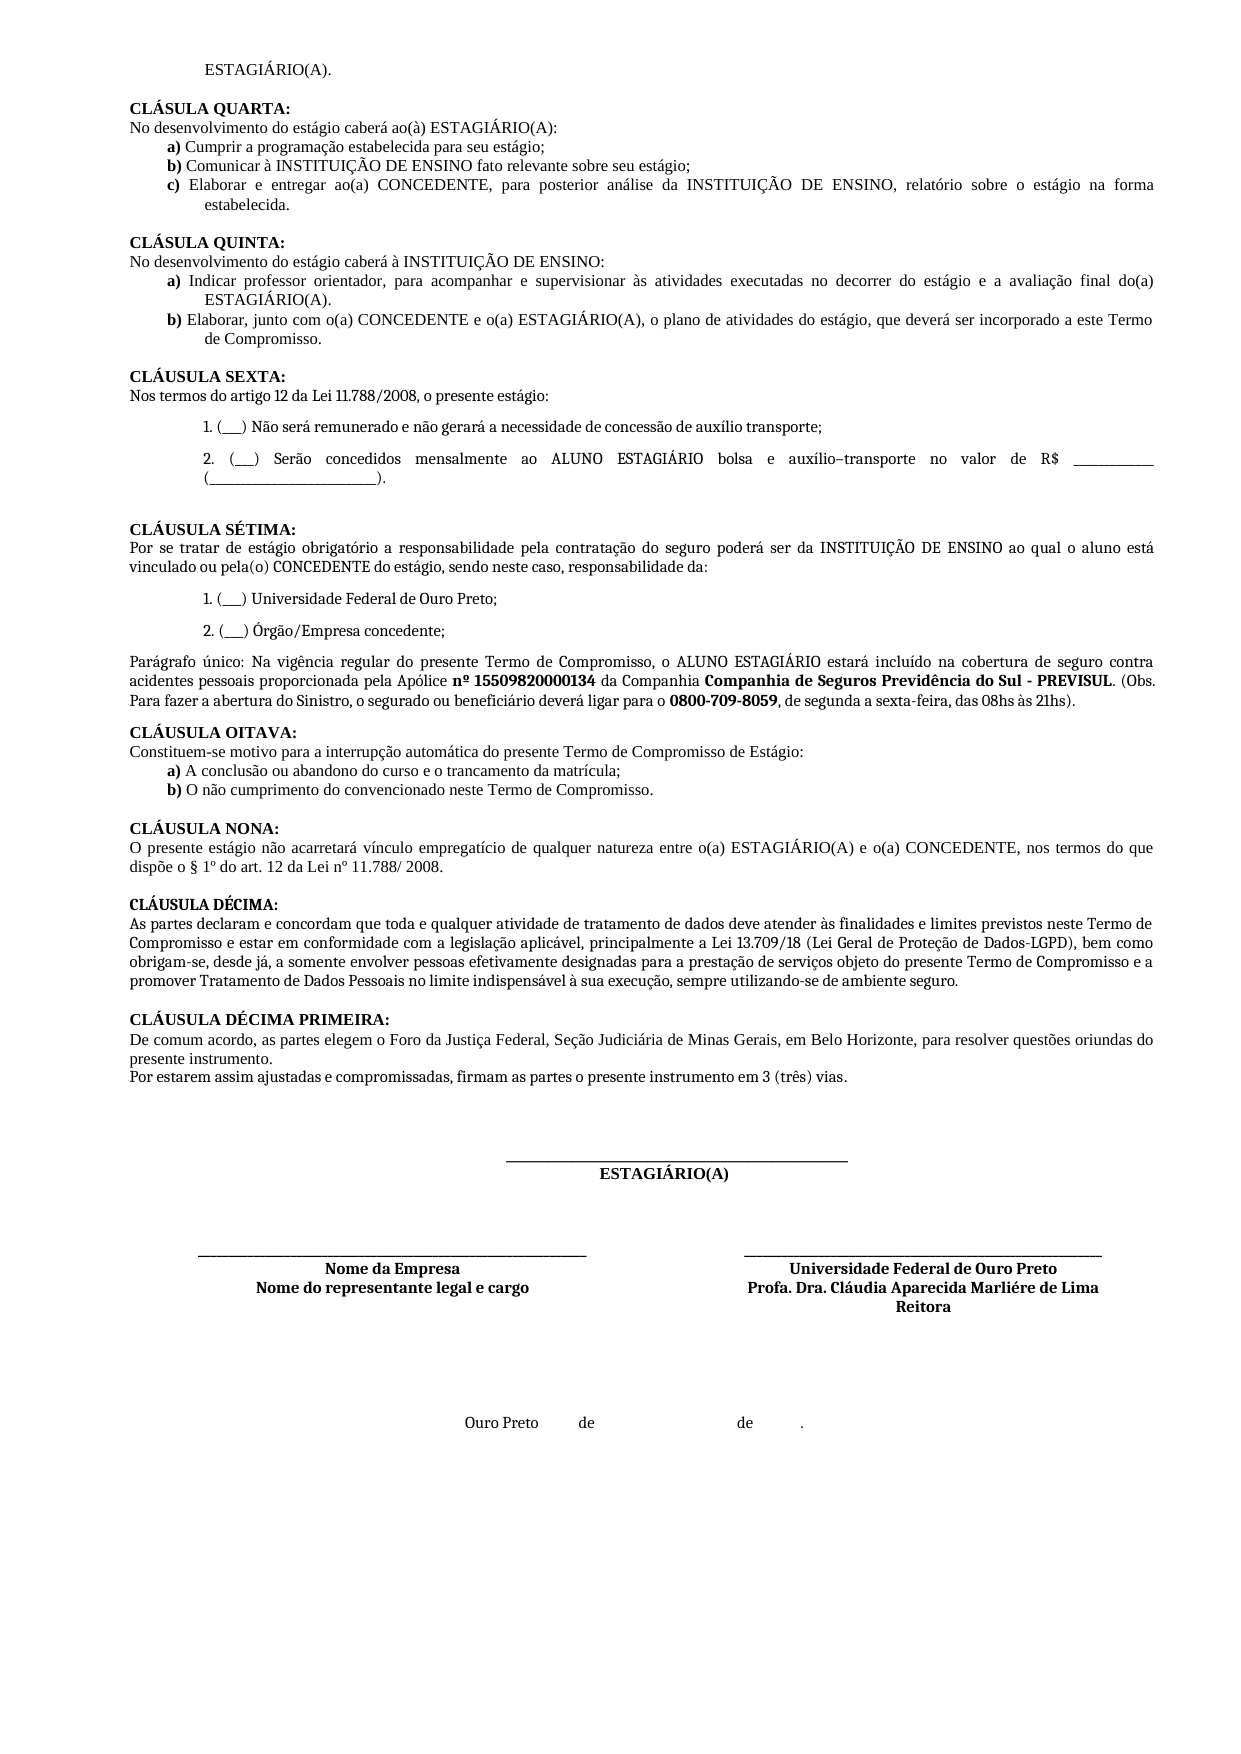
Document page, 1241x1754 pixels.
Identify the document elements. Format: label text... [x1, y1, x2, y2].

table_cell _______________________________________________________________ Nome da Empresa Nome do representante legal e cargo [115, 1183, 670, 1366]
text Ouro Preto de de . [118, 1414, 1152, 1433]
table_cell __________________________________________________________ Universidade Federal de Ouro Preto Profa. Dra. Cláudia Aparecida Marliére de Lima Reitora [670, 1183, 1176, 1366]
table_header _________________________________________ ESTAGIÁRIO(A) [115, 1106, 1176, 1183]
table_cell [118, 59, 1167, 1087]
